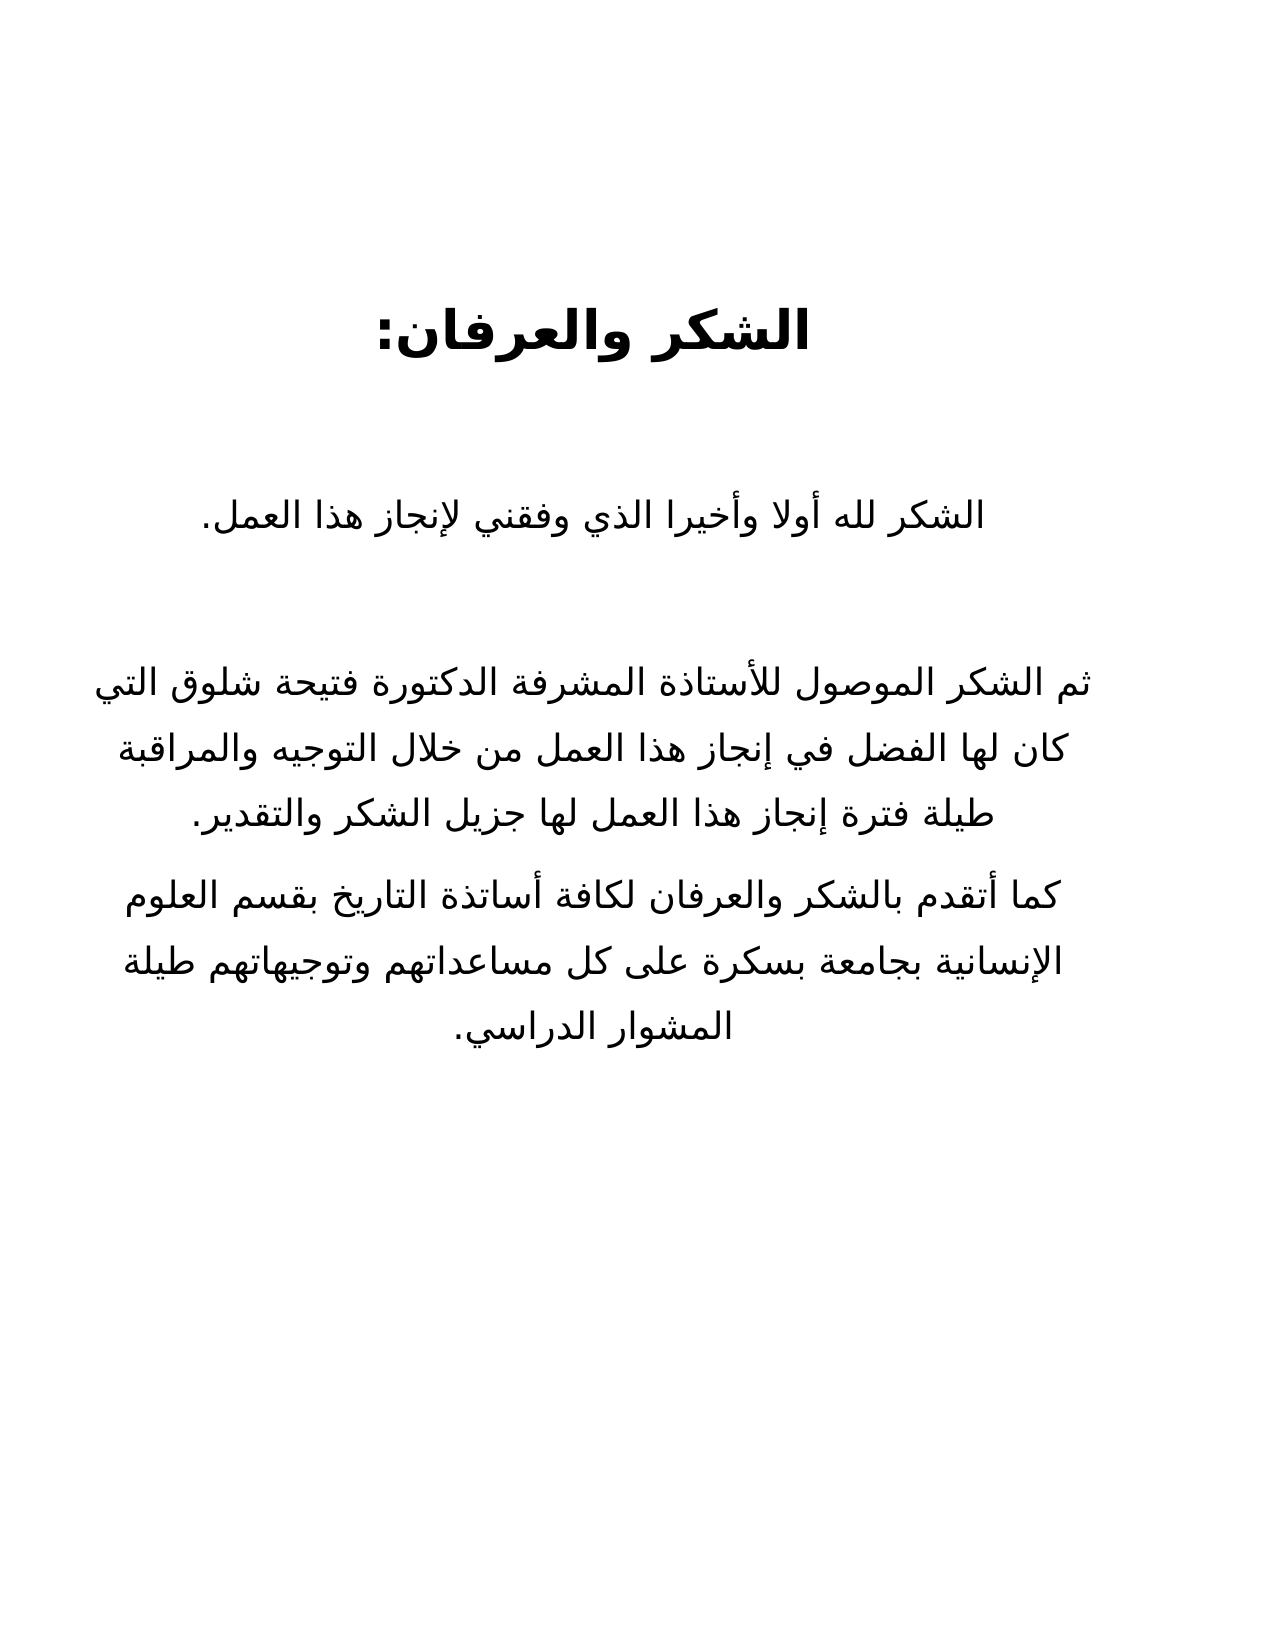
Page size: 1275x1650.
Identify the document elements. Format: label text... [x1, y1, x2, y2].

text ثم الشكر الموصول للأستاذة المشرفة الدكتورة فتيحة شلوق التي كان لها الفضل في إنجاز هذا العمل من خلال التوجيه والمراقبة طيلة فترة إنجاز هذا العمل لها جزيل الشكر والتقدير. [89, 661, 1098, 835]
text الشكر لله أولا وأخيرا الذي وفقني لإنجاز هذا العمل. [89, 493, 1098, 537]
text الشكر والعرفان: [89, 299, 1098, 362]
text كما أتقدم بالشكر والعرفان لكافة أساتذة التاريخ بقسم العلوم الإنسانية بجامعة بسكرة على كل مساعداتهم وتوجيهاتهم طيلة المشوار الدراسي. [89, 874, 1098, 1048]
